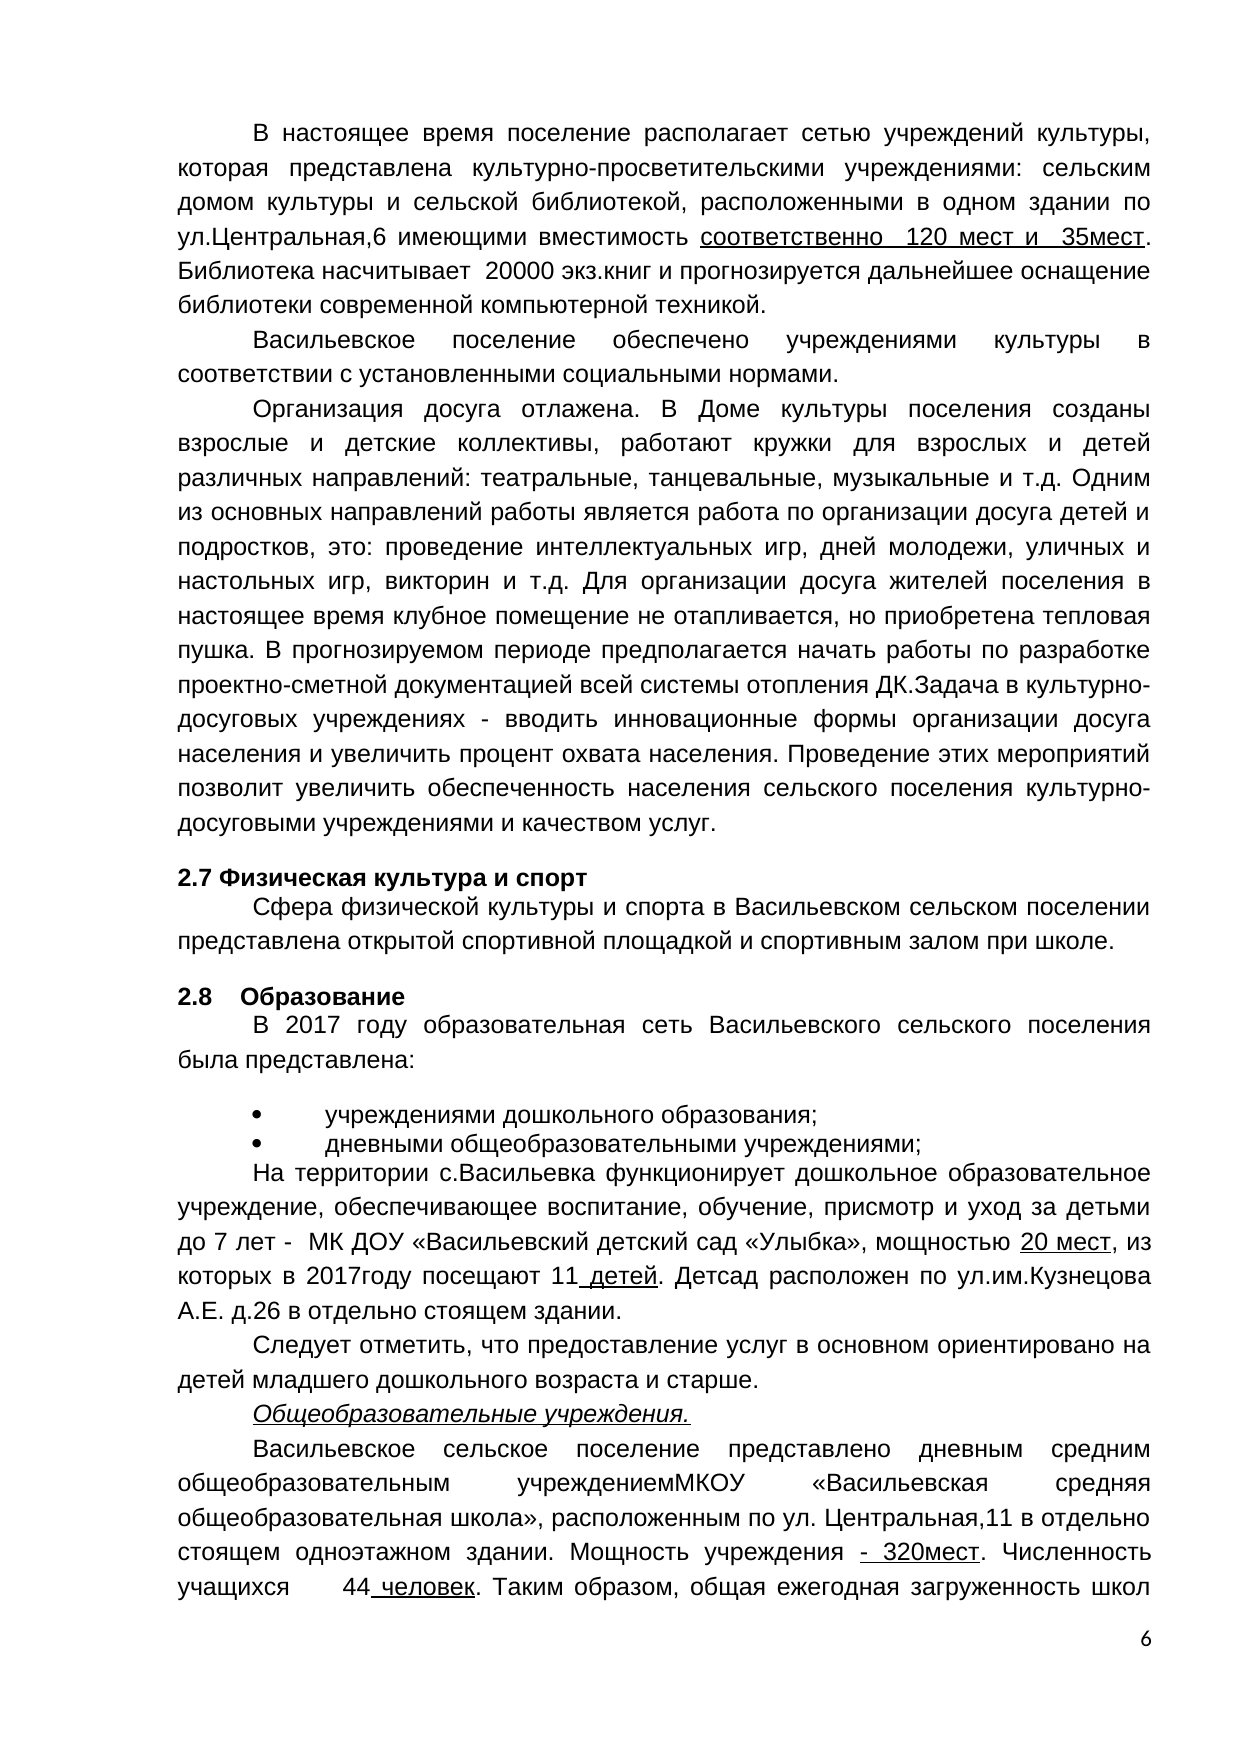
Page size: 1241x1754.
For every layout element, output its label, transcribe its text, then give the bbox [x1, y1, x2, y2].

text На территории с.Васильевка функционирует дошкольное образовательное учреждение, обеспечивающее воспитание, обучение, присмотр и уход за детьми до 7 лет - МК ДОУ «Васильевский детский сад «Улыбка», мощностью 20 мест, из которых в 2017году посещают 11 детей. Детсад расположен по ул.им.Кузнецова А.Е. д.26 в отдельно стоящем здании. [177, 1158, 1152, 1324]
text 2.7 Физическая культура и спорт [177, 863, 1152, 892]
text В настоящее время поселение располагает сетью учреждений культуры, которая представлена культурно-просветительскими учреждениями: сельским домом культуры и сельской библиотекой, расположенными в одном здании по ул.Центральная,6 имеющими вместимость соответственно 120 мест и 35мест. Библиотека насчитывает 20000 экз.книг и прогнозируется дальнейшее оснащение библиотеки современной компьютерной техникой. [177, 118, 1152, 319]
text В 2017 году образовательная сеть Васильевского сельского поселения была представлена: [177, 1010, 1152, 1073]
text Организация досуга отлажена. В Доме культуры поселения созданы взрослые и детские коллективы, работают кружки для взрослых и детей различных направлений: театральные, танцевальные, музыкальные и т.д. Одним из основных направлений работы является работа по организации досуга детей и подростков, это: проведение интеллектуальных игр, дней молодежи, уличных и настольных игр, викторин и т.д. Для организации досуга жителей поселения в настоящее время клубное помещение не отапливается, но приобретена тепловая пушка. В прогнозируемом периоде предполагается начать работы по разработке проектно-сметной документацией всей системы отопления ДК.Задача в культурно-досуговых учреждениях - вводить инновационные формы организации досуга населения и увеличить процент охвата населения. Проведение этих мероприятий позволит увеличить обеспеченность населения сельского поселения культурно-досуговыми учреждениями и качеством услуг. [177, 394, 1152, 836]
text Следует отметить, что предоставление услуг в основном ориентировано на детей младшего дошкольного возраста и старше. [177, 1330, 1152, 1393]
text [177, 1434, 1152, 1600]
text 2.8 Образование [177, 982, 1152, 1010]
list дневными общеобразовательными учреждениями; [177, 1129, 1181, 1158]
text Общеобразовательные учреждения. [177, 1399, 1152, 1428]
list учреждениями дошкольного образования; [177, 1100, 1181, 1129]
text Васильевское поселение обеспечено учреждениями культуры в соответствии с установленными социальными нормами. [177, 325, 1152, 388]
text Сфера физической культуры и спорта в Васильевском сельском поселении представлена открытой спортивной площадкой и спортивным залом при школе. [177, 892, 1152, 955]
